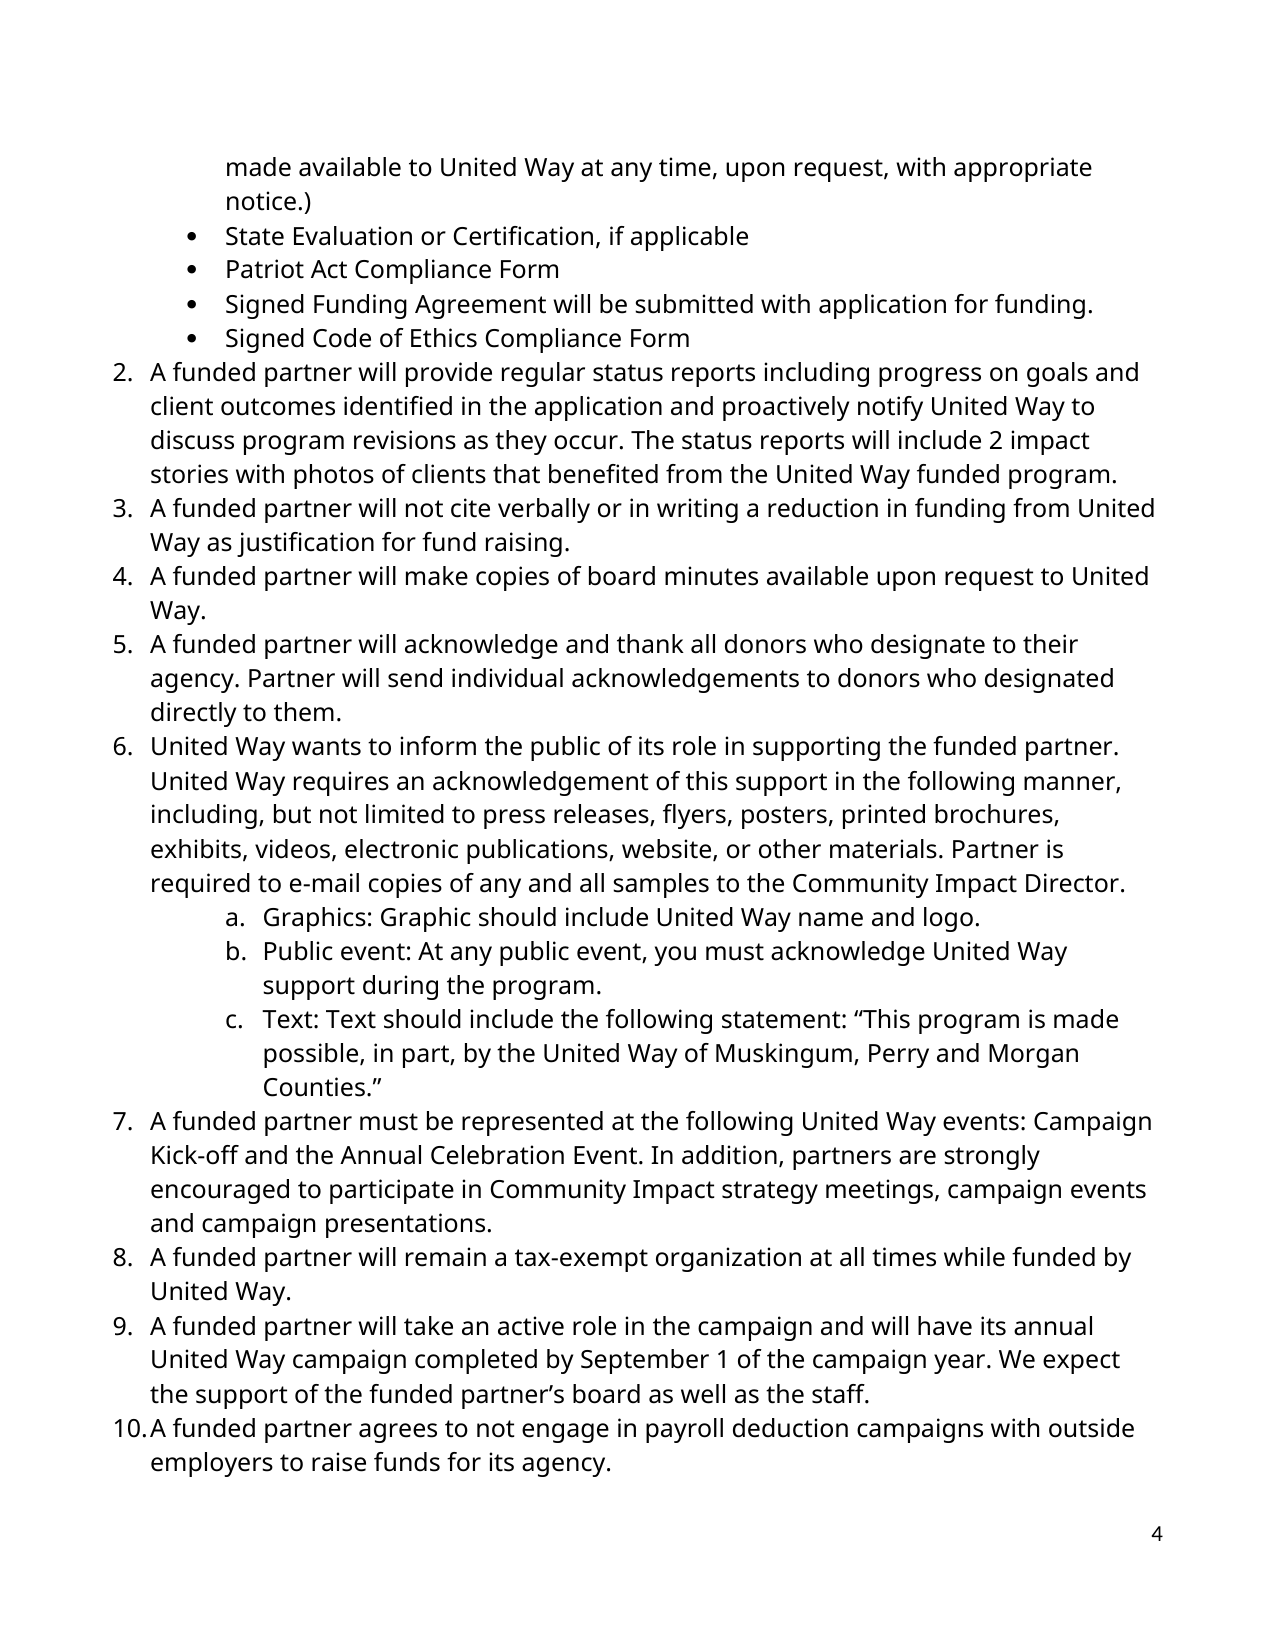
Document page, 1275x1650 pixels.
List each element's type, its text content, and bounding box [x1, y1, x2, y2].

list A funded partner agrees to not engage in payroll deduction campaigns with outside employers to raise funds for its agency. [112, 1410, 1162, 1478]
list Signed Funding Agreement will be submitted with application for funding. [187, 286, 1162, 320]
list A funded partner will remain a tax-exempt organization at all times while funded by United Way. [112, 1240, 1162, 1308]
list State Evaluation or Certification, if applicable [187, 218, 1162, 252]
list Graphics: Graphic should include United Way name and logo. [225, 899, 1162, 933]
list A funded partner will acknowledge and thank all donors who designate to their agency. Partner will send individual acknowledgements to donors who designated directly to them. [112, 627, 1162, 729]
list Text: Text should include the following statement: “This program is made possible, in part, by the United Way of Muskingum, Perry and Morgan Counties.” [225, 1002, 1162, 1104]
list Patriot Act Compliance Form [187, 252, 1162, 286]
list A funded partner will provide regular status reports including progress on goals and client outcomes identified in the application and proactively notify United Way to discuss program revisions as they occur. The status reports will include 2 impact stories with photos of clients that benefited from the United Way funded program. [112, 354, 1162, 491]
list Public event: At any public event, you must acknowledge United Way support during the program. [225, 933, 1162, 1002]
list United Way wants to inform the public of its role in supporting the funded partner. United Way requires an acknowledgement of this support in the following manner, including, but not limited to press releases, flyers, posters, printed brochures, exhibits, videos, electronic publications, website, or other materials. Partner is required to e-mail copies of any and all samples to the Community Impact Director. [112, 729, 1162, 899]
list Signed Code of Ethics Compliance Form [187, 320, 1162, 354]
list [187, 150, 1162, 218]
list A funded partner will make copies of board minutes available upon request to United Way. [112, 559, 1162, 627]
list A funded partner will take an active role in the campaign and will have its annual United Way campaign completed by September 1 of the campaign year. We expect the support of the funded partner’s board as well as the staff. [112, 1308, 1162, 1410]
list A funded partner will not cite verbally or in writing a reduction in funding from United Way as justification for fund raising. [112, 491, 1162, 559]
list A funded partner must be represented at the following United Way events: Campaign Kick-off and the Annual Celebration Event. In addition, partners are strongly encouraged to participate in Community Impact strategy meetings, campaign events and campaign presentations. [112, 1104, 1162, 1240]
